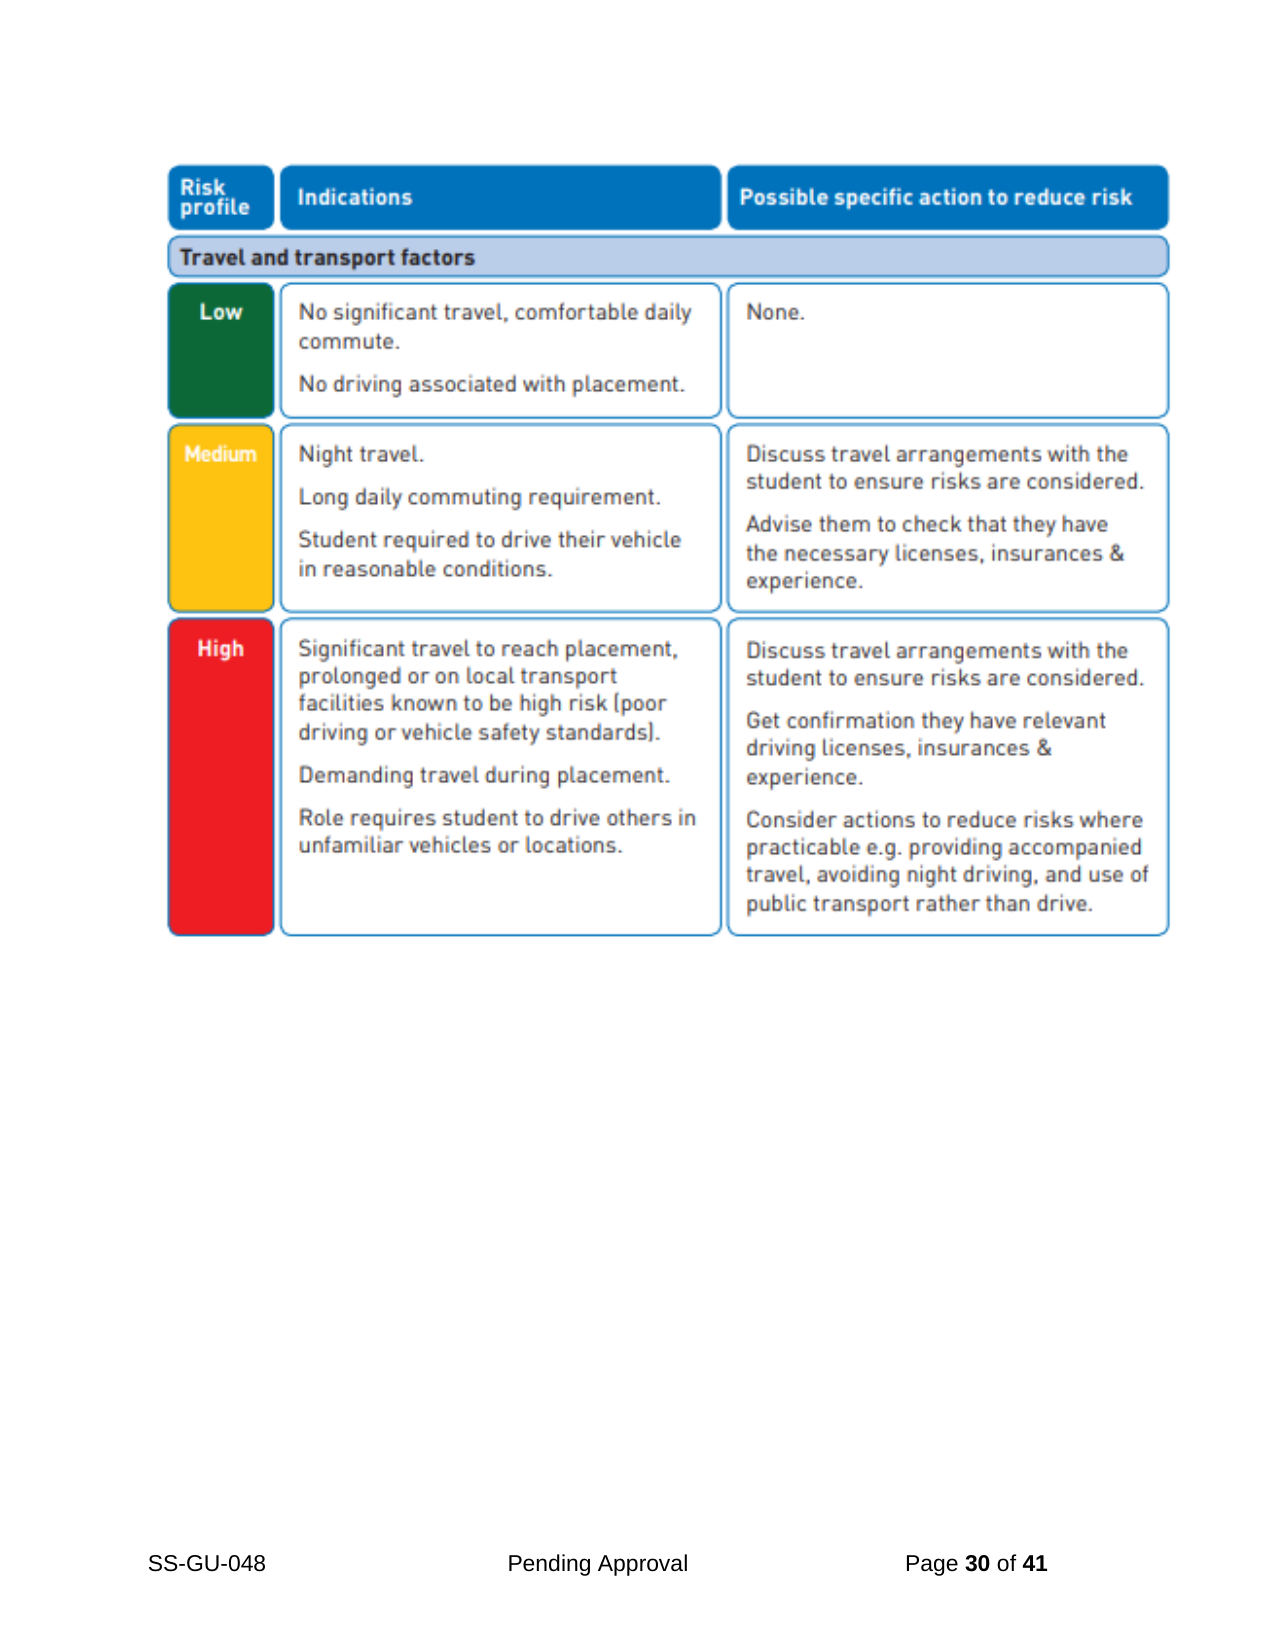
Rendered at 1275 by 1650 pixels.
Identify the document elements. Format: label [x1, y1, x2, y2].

picture [147, 146, 1200, 966]
